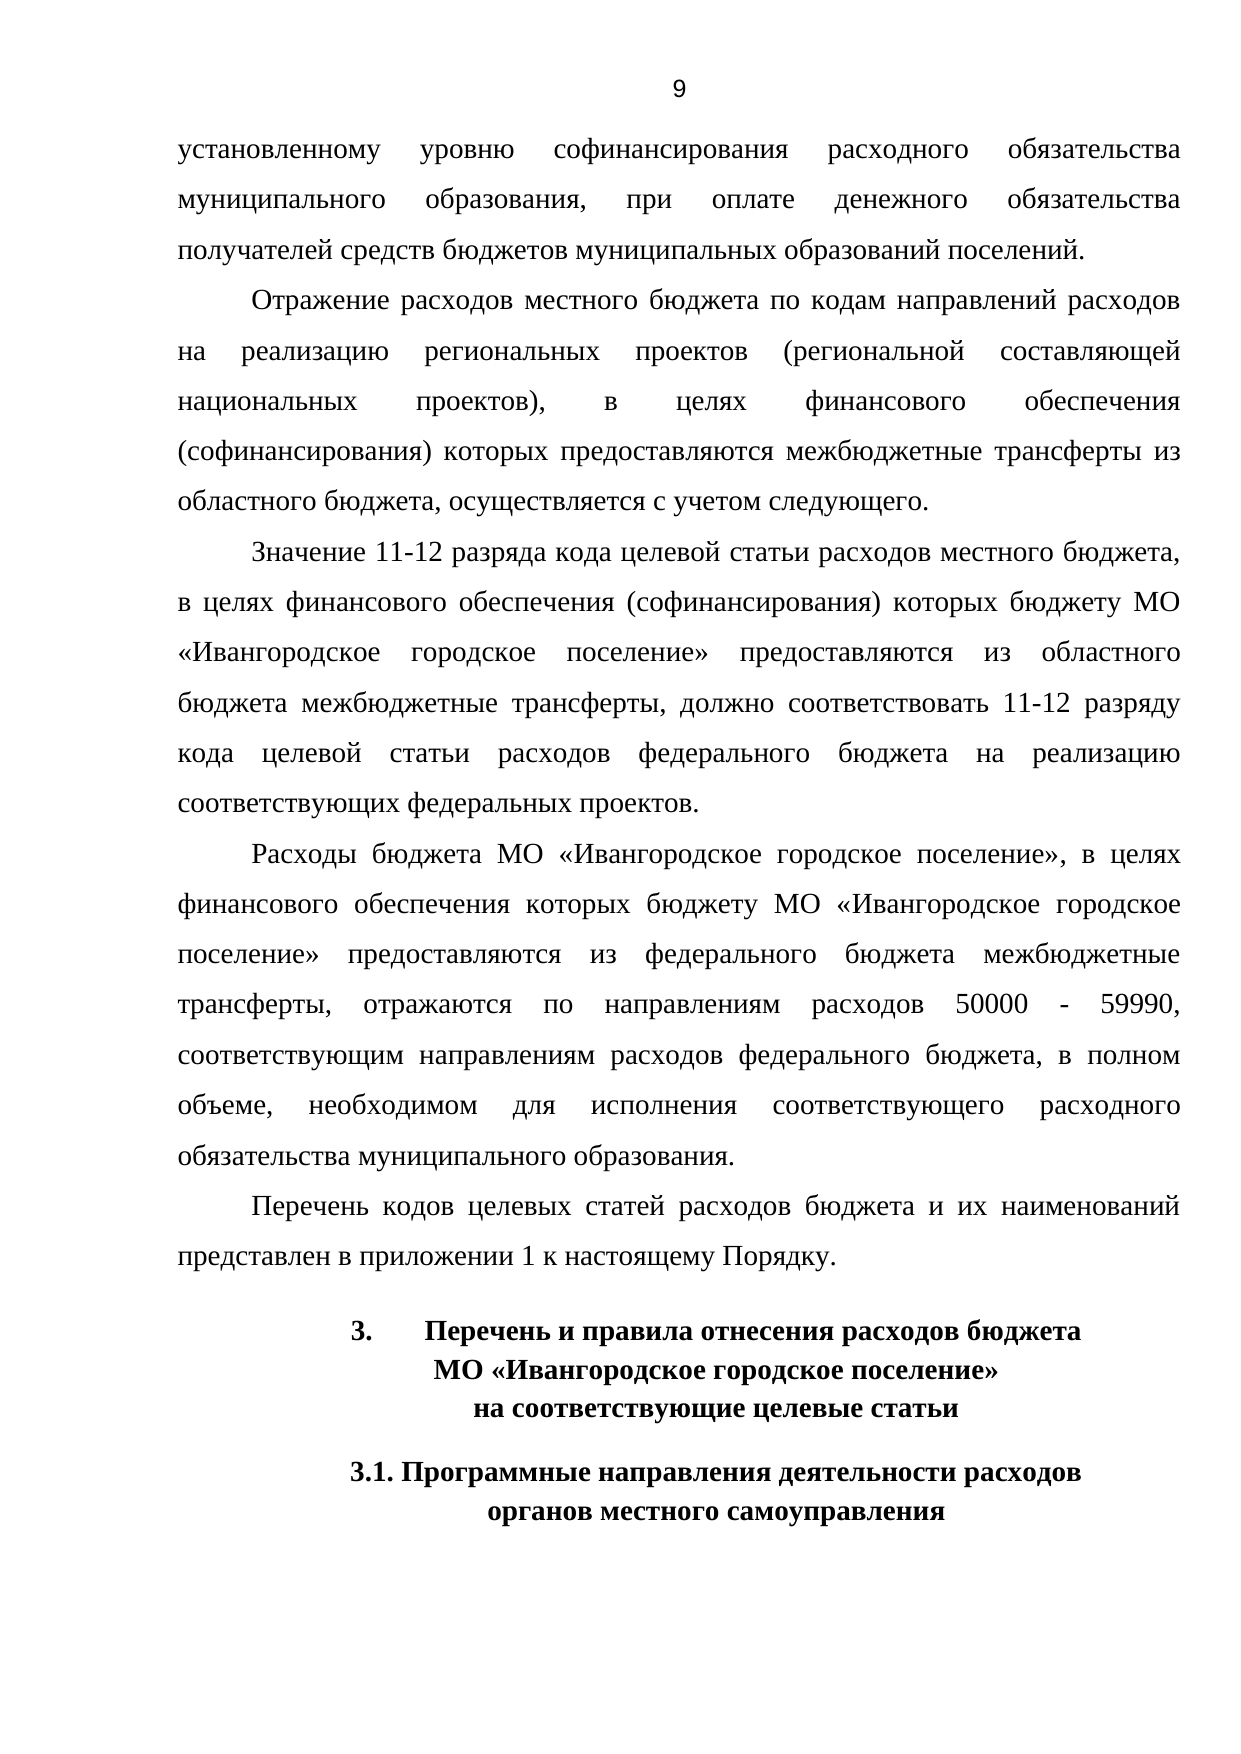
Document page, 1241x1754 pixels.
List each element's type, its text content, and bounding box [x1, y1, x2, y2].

text Отражение расходов местного бюджета по кодам направлений расходов на реализацию региональных проектов (региональной составляющей национальных проектов), в целях финансового обеспечения (софинансирования) которых предоставляются межбюджетные трансферты из областного бюджета, осуществляется с учетом следующего. [177, 282, 1181, 517]
text 3.1. Программные направления деятельности расходов [177, 1454, 1181, 1488]
text Значение 11-12 разряда кода целевой статьи расходов местного бюджета, в целях финансового обеспечения (софинансирования) которых бюджету МО «Ивангородское городское поселение» предоставляются из областного бюджета межбюджетные трансферты, должно соответствовать 11-12 разряду кода целевой статьи расходов федерального бюджета на реализацию соответствующих федеральных проектов. [177, 534, 1181, 819]
text на соответствующие целевые статьи [177, 1391, 1181, 1424]
text Перечень кодов целевых статей расходов бюджета и их наименований представлен в приложении 1 к настоящему Порядку. [177, 1188, 1181, 1272]
text Расходы бюджета МО «Ивангородское городское поселение», в целях финансового обеспечения которых бюджету МО «Ивангородское городское поселение» предоставляются из федерального бюджета межбюджетные трансферты, отражаются по направлениям расходов 50000 - 59990, соответствующим направлениям расходов федерального бюджета, в полном объеме, необходимом для исполнения соответствующего расходного обязательства муниципального образования. [177, 836, 1181, 1171]
list МО «Ивангородское городское поселение» [177, 1352, 1181, 1386]
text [177, 131, 1181, 266]
list Перечень и правила отнесения расходов бюджета [177, 1313, 1181, 1347]
text органов местного самоуправления [177, 1493, 1181, 1526]
